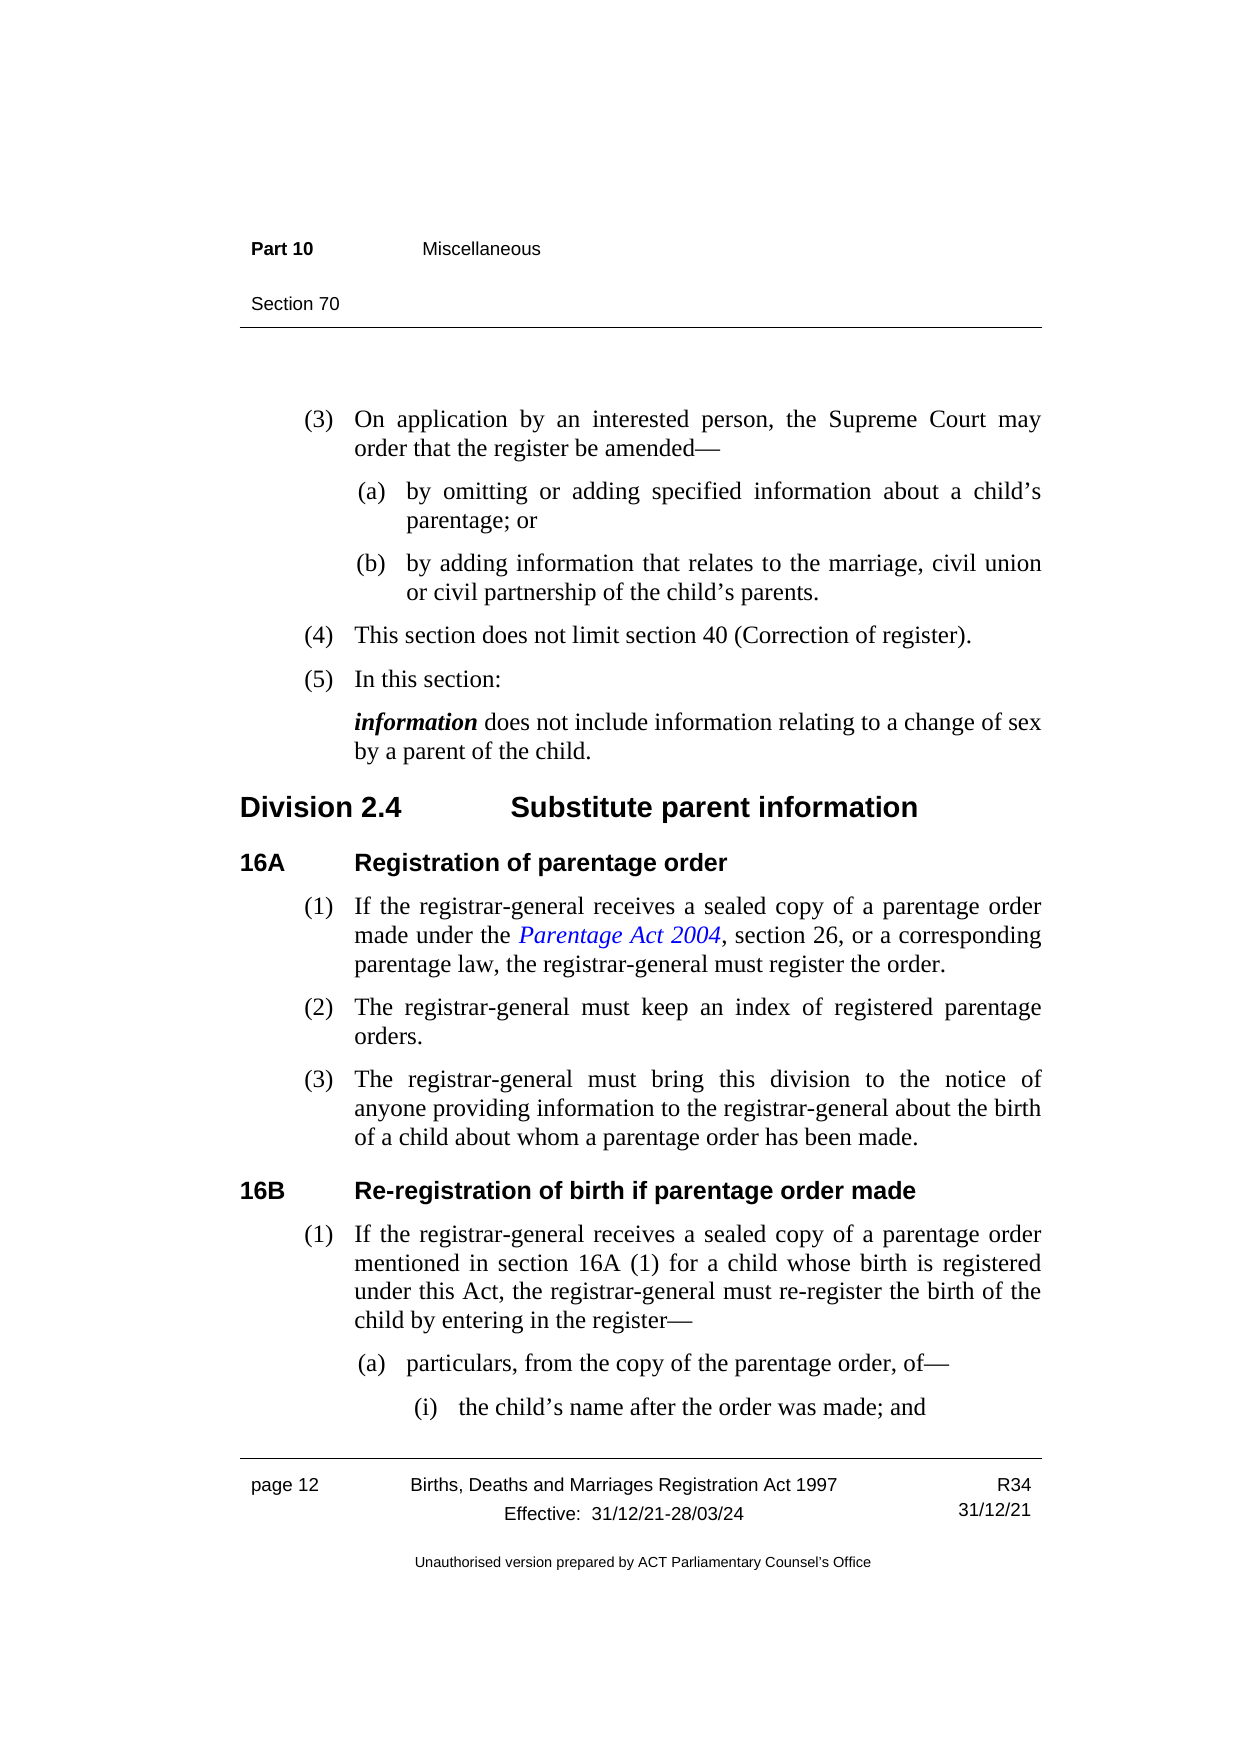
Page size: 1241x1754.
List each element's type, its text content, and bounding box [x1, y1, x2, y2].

text (1) If the registrar-general receives a sealed copy of a parentage order mentioned in section 16A (1) for a child whose birth is registered under this Act, the registrar-general must re-register the birth of the child by entering in the register— [239, 1219, 1042, 1334]
text Division 2.4 Substitute parent information [239, 789, 1042, 823]
text (a) particulars, from the copy of the parentage order, of— [239, 1348, 1042, 1377]
text 16B Re-registration of birth if parentage order made [239, 1176, 1042, 1204]
text (2) The registrar-general must keep an index of registered parentage orders. [239, 992, 1042, 1050]
text (b) by adding information that relates to the marriage, civil union or civil partnership of the child’s parents. [239, 548, 1042, 606]
text (1) If the registrar-general receives a sealed copy of a parentage order made under the Parentage Act 2004, section 26, or a corresponding parentage law, the registrar-general must register the order. [239, 891, 1042, 978]
text (3) On application by an interested person, the Supreme Court may order that the register be amended— [239, 404, 1042, 462]
text (a) by omitting or adding specified information about a child’s parentage; or [239, 476, 1042, 534]
text (5) In this section: [239, 664, 1042, 692]
text (4) This section does not limit section 40 (Correction of register). [239, 620, 1042, 649]
text (i) the child’s name after the order was made; and [239, 1392, 1042, 1421]
text information does not include information relating to a change of sex by a parent of the child. [354, 707, 1042, 764]
text (3) The registrar-general must bring this division to the notice of anyone providing information to the registrar-general about the birth of a child about whom a parentage order has been made. [239, 1064, 1042, 1151]
text 16A Registration of parentage order [239, 848, 1042, 877]
